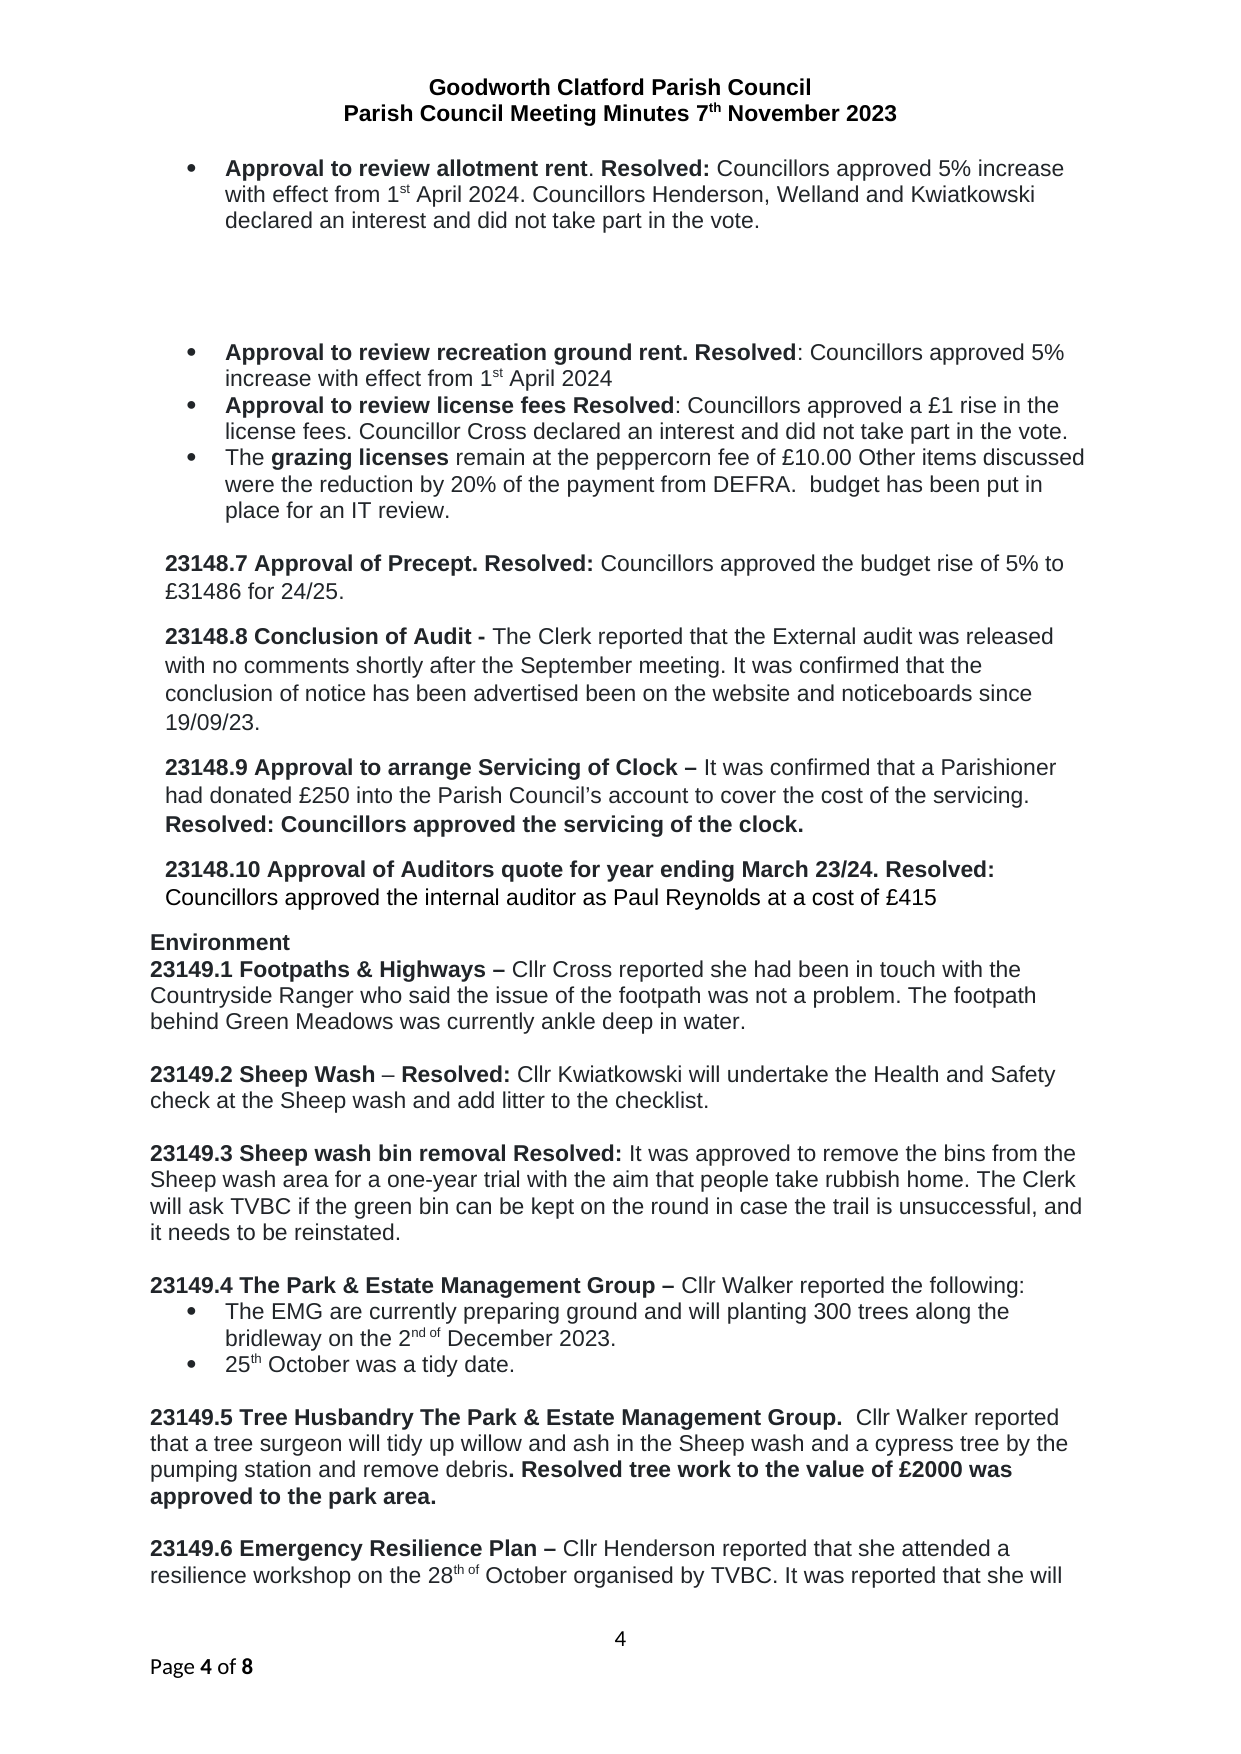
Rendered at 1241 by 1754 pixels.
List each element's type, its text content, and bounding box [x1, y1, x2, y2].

text 23148.10 Approval of Auditors quote for year ending March 23/24. Resolved: Councillors approved the internal auditor as Paul Reynolds at a cost of £415 [165, 856, 1090, 911]
list Approval to review allotment rent. Resolved: Councillors approved 5% increase with effect from 1st April 2024. Councillors Henderson, Welland and Kwiatkowski declared an interest and did not take part in the vote. [187, 154, 1090, 233]
list Approval to review license fees Resolved: Councillors approved a £1 rise in the license fees. Councillor Cross declared an interest and did not take part in the vote. [187, 392, 1090, 444]
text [150, 1535, 1090, 1588]
list The EMG are currently preparing ground and will planting 300 trees along the bridleway on the 2nd of December 2023. [187, 1298, 1090, 1351]
list The grazing licenses remain at the peppercorn fee of £10.00 Other items discussed were the reduction by 20% of the payment from DEFRA. budget has been put in place for an IT review. [187, 444, 1090, 523]
text 23149.1 Footpaths & Highways – Cllr Cross reported she had been in touch with the Countryside Ranger who said the issue of the footpath was not a problem. The footpath behind Green Meadows was currently ankle deep in water. [150, 956, 1090, 1035]
text 23148.8 Conclusion of Audit - The Clerk reported that the External audit was released with no comments shortly after the September meeting. It was confirmed that the conclusion of notice has been advertised been on the website and noticeboards since 19/09/23. [165, 623, 1090, 735]
text Environment [150, 929, 1090, 956]
text 23148.9 Approval to arrange Servicing of Clock – It was confirmed that a Parishioner had donated £250 into the Parish Council’s account to cover the cost of the servicing. Resolved: Councillors approved the servicing of the clock. [165, 754, 1090, 837]
text 23149.4 The Park & Estate Management Group – Cllr Walker reported the following: [150, 1272, 1090, 1298]
list 25th October was a tidy date. [187, 1351, 1090, 1377]
list Approval to review recreation ground rent. Resolved: Councillors approved 5% increase with effect from 1st April 2024 [187, 339, 1090, 392]
text 23149.2 Sheep Wash – Resolved: Cllr Kwiatkowski will undertake the Health and Safety check at the Sheep wash and add litter to the checklist. [150, 1061, 1090, 1114]
text 23149.3 Sheep wash bin removal Resolved: It was approved to remove the bins from the Sheep wash area for a one-year trial with the aim that people take rubbish home. The Clerk will ask TVBC if the green bin can be kept on the round in case the trail is unsuccessful, and it needs to be reinstated. [150, 1140, 1090, 1246]
text 23149.5 Tree Husbandry The Park & Estate Management Group. Cllr Walker reported that a tree surgeon will tidy up willow and ash in the Sheep wash and a cypress tree by the pumping station and remove debris. Resolved tree work to the value of £2000 was approved to the park area. [150, 1404, 1090, 1509]
text 23148.7 Approval of Precept. Resolved: Councillors approved the budget rise of 5% to £31486 for 24/25. [165, 550, 1090, 604]
